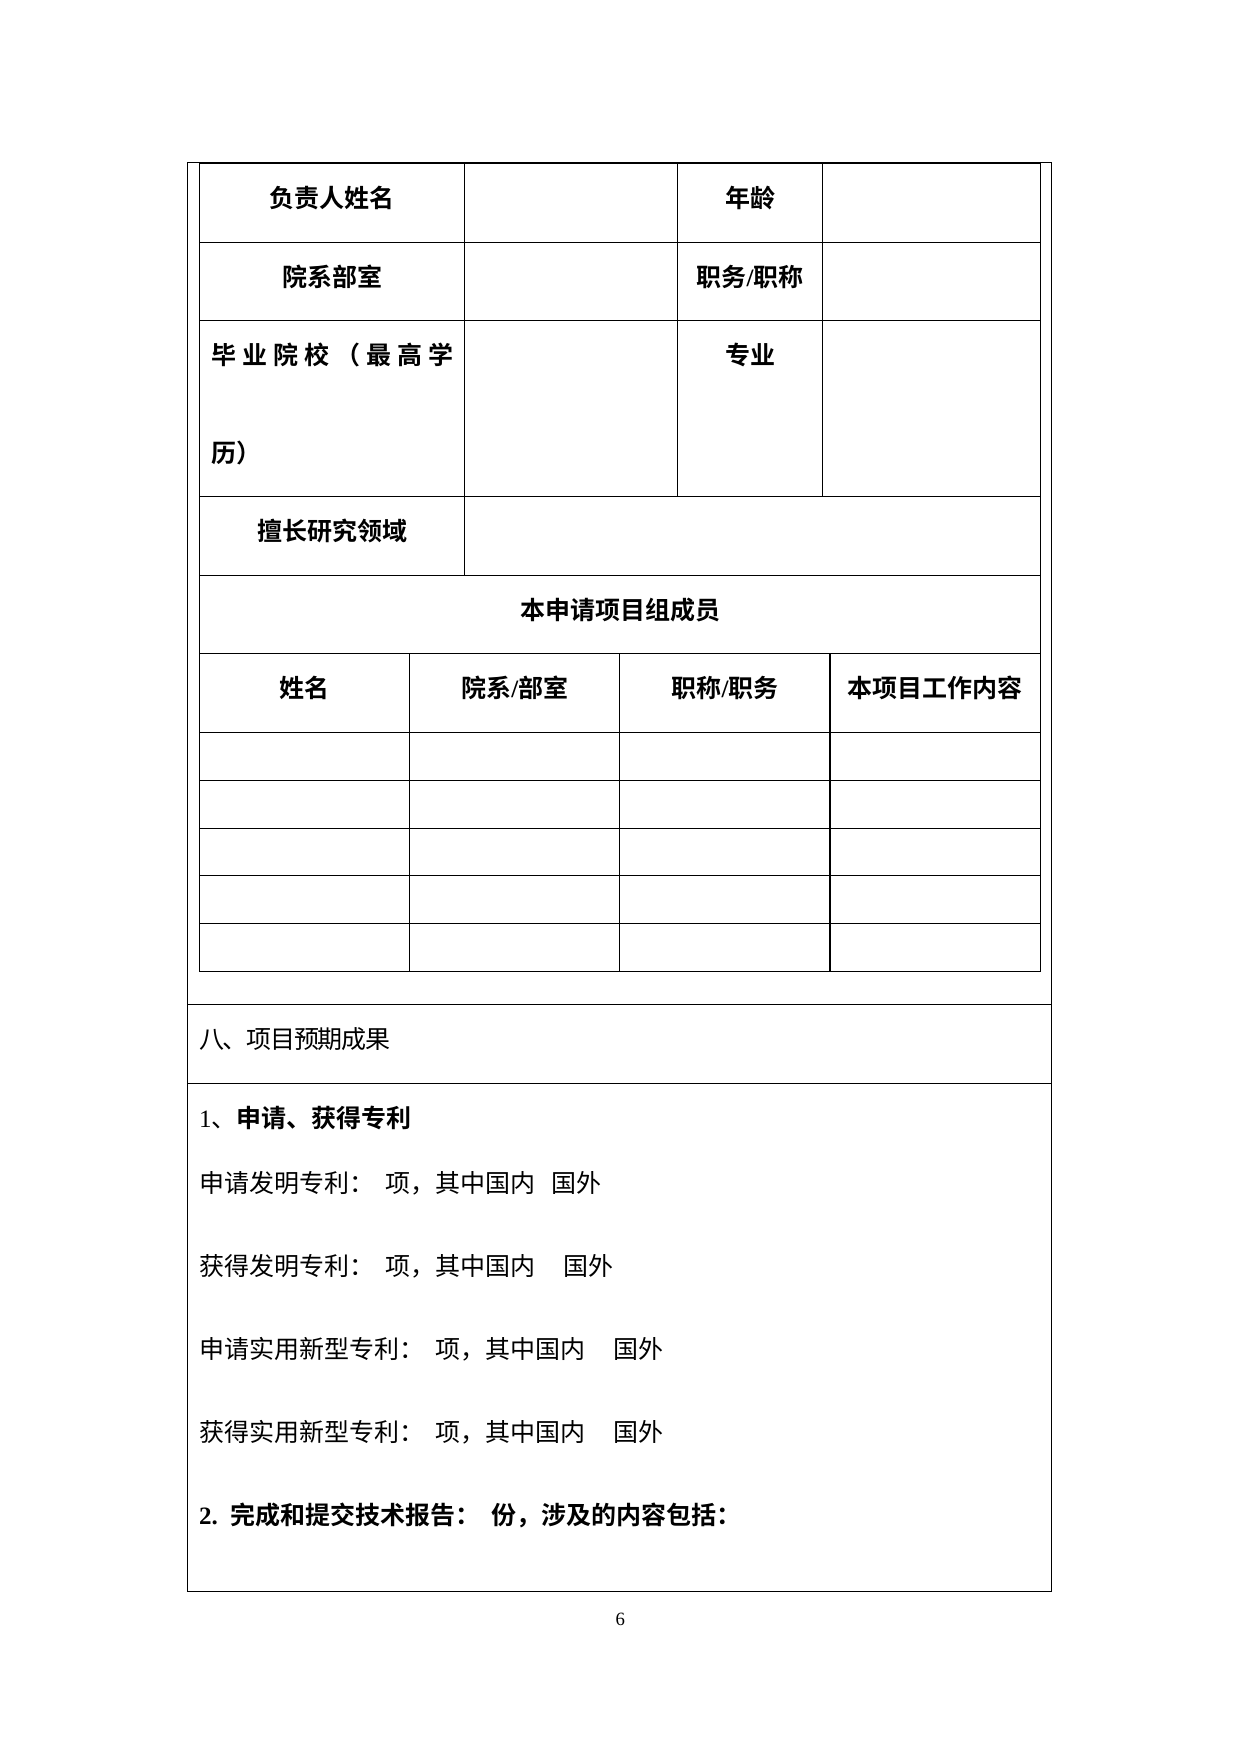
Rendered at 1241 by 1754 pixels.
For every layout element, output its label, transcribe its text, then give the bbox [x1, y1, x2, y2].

table_cell 八、项目预期成果 [188, 1005, 1051, 1083]
table_cell [188, 163, 1051, 1004]
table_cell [188, 1084, 1051, 1591]
